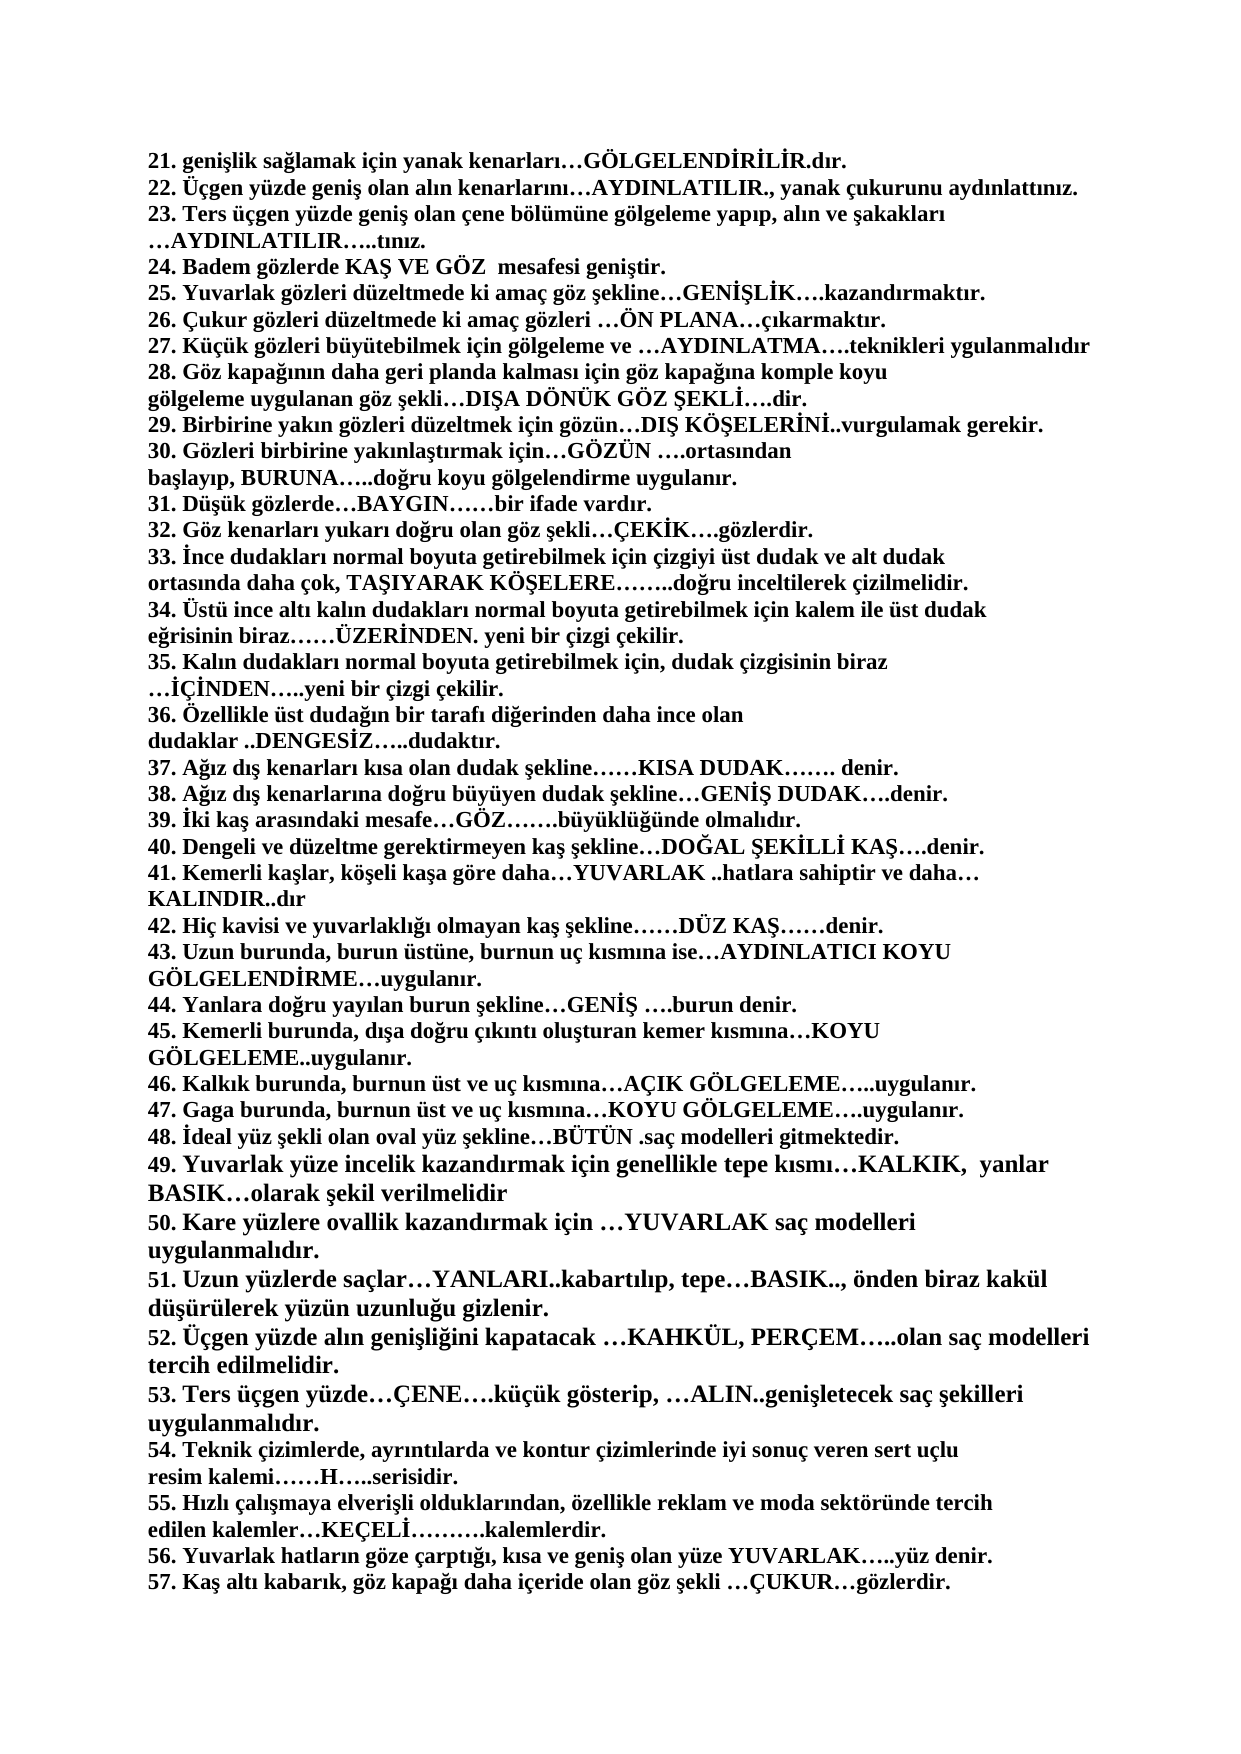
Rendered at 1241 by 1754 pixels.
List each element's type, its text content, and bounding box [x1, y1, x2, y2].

text 42. Hiç kavisi ve yuvarlaklığı olmayan kaş şekline……DÜZ KAŞ……denir. [148, 912, 1093, 938]
text uygulanmalıdır. [148, 1408, 1093, 1437]
text 57. Kaş altı kabarık, göz kapağı daha içeride olan göz şekli …ÇUKUR…gözlerdir. [148, 1568, 1093, 1595]
text 25. Yuvarlak gözleri düzeltmede ki amaç göz şekline…GENİŞLİK….kazandırmaktır. [148, 279, 1093, 306]
text 24. Badem gözlerde KAŞ VE GÖZ mesafesi geniştir. [148, 253, 1093, 279]
text resim kalemi……H…..serisidir. [148, 1463, 1093, 1489]
text 30. Gözleri birbirine yakınlaştırmak için…GÖZÜN ….ortasından [148, 437, 1093, 464]
text 45. Kemerli burunda, dışa doğru çıkıntı oluşturan kemer kısmına…KOYU GÖLGELEME..uygulanır. [148, 1017, 1093, 1070]
text …AYDINLATILIR…..tınız. [148, 227, 1093, 253]
text ortasında daha çok, TAŞIYARAK KÖŞELERE……..doğru inceltilerek çizilmelidir. [148, 569, 1093, 596]
text 33. İnce dudakları normal boyuta getirebilmek için çizgiyi üst dudak ve alt dudak [148, 543, 1093, 569]
text gölgeleme uygulanan göz şekli…DIŞA DÖNÜK GÖZ ŞEKLİ….dir. [148, 385, 1093, 411]
text 50. Kare yüzlere ovallik kazandırmak için …YUVARLAK saç modelleri uygulanmalıdır. [148, 1207, 1093, 1264]
text 38. Ağız dış kenarlarına doğru büyüyen dudak şekline…GENİŞ DUDAK….denir. [148, 780, 1093, 806]
text 23. Ters üçgen yüzde geniş olan çene bölümüne gölgeleme yapıp, alın ve şakakları [148, 200, 1093, 227]
text 36. Özellikle üst dudağın bir tarafı diğerinden daha ince olan dudaklar ..DENGESİZ…..dudaktır. [148, 701, 1093, 754]
text 29. Birbirine yakın gözleri düzeltmek için gözün…DIŞ KÖŞELERİNİ..vurgulamak gerekir. [148, 411, 1093, 437]
text 44. Yanlara doğru yayılan burun şekline…GENİŞ ….burun denir. [148, 991, 1093, 1017]
text 31. Düşük gözlerde…BAYGIN……bir ifade vardır. [148, 490, 1093, 517]
text 40. Dengeli ve düzeltme gerektirmeyen kaş şekline…DOĞAL ŞEKİLLİ KAŞ….denir. [148, 833, 1093, 859]
text 49. Yuvarlak yüze incelik kazandırmak için genellikle tepe kısmı…KALKIK, yanlar [148, 1149, 1093, 1178]
text …İÇİNDEN…..yeni bir çizgi çekilir. [148, 675, 1093, 701]
text 54. Teknik çizimlerde, ayrıntılarda ve kontur çizimlerinde iyi sonuç veren sert uçlu [148, 1437, 1093, 1463]
text BASIK…olarak şekil verilmelidir [148, 1178, 1093, 1207]
text 48. İdeal yüz şekli olan oval yüz şekline…BÜTÜN .saç modelleri gitmektedir. [148, 1123, 1093, 1149]
text 47. Gaga burunda, burnun üst ve uç kısmına…KOYU GÖLGELEME….uygulanır. [148, 1096, 1093, 1123]
text 39. İki kaş arasındaki mesafe…GÖZ…….büyüklüğünde olmalıdır. [148, 806, 1093, 833]
text tercih edilmelidir. [148, 1350, 1093, 1379]
text 43. Uzun burunda, burun üstüne, burnun uç kısmına ise…AYDINLATICI KOYU GÖLGELENDİRME…uygulanır. [148, 938, 1093, 991]
text 53. Ters üçgen yüzde…ÇENE….küçük gösterip, …ALIN..genişletecek saç şekilleri [148, 1379, 1093, 1408]
text 21. genişlik sağlamak için yanak kenarları…GÖLGELENDİRİLİR.dır. [148, 148, 1093, 174]
text 35. Kalın dudakları normal boyuta getirebilmek için, dudak çizgisinin biraz [148, 648, 1093, 675]
text 27. Küçük gözleri büyütebilmek için gölgeleme ve …AYDINLATMA….teknikleri ygulanmalıdır [148, 332, 1093, 358]
text 56. Yuvarlak hatların göze çarptığı, kısa ve geniş olan yüze YUVARLAK…..yüz denir. [148, 1542, 1093, 1568]
text 51. Uzun yüzlerde saçlar…YANLARI..kabartılıp, tepe…BASIK.., önden biraz kakül [148, 1264, 1093, 1293]
text 37. Ağız dış kenarları kısa olan dudak şekline……KISA DUDAK……. denir. [148, 754, 1093, 780]
text 28. Göz kapağının daha geri planda kalması için göz kapağına komple koyu [148, 358, 1093, 385]
text 52. Üçgen yüzde alın genişliğini kapatacak …KAHKÜL, PERÇEM…..olan saç modelleri [148, 1322, 1093, 1350]
text 26. Çukur gözleri düzeltmede ki amaç gözleri …ÖN PLANA…çıkarmaktır. [148, 306, 1093, 332]
text 22. Üçgen yüzde geniş olan alın kenarlarını…AYDINLATILIR., yanak çukurunu aydınlattınız. [148, 174, 1093, 200]
text 55. Hızlı çalışmaya elverişli olduklarından, özellikle reklam ve moda sektöründe tercih [148, 1489, 1093, 1516]
text edilen kalemler…KEÇELİ……….kalemlerdir. [148, 1516, 1093, 1542]
text başlayıp, BURUNA…..doğru koyu gölgelendirme uygulanır. [148, 464, 1093, 490]
text 32. Göz kenarları yukarı doğru olan göz şekli…ÇEKİK….gözlerdir. [148, 517, 1093, 543]
text eğrisinin biraz……ÜZERİNDEN. yeni bir çizgi çekilir. [148, 622, 1093, 648]
text düşürülerek yüzün uzunluğu gizlenir. [148, 1293, 1093, 1322]
text 46. Kalkık burunda, burnun üst ve uç kısmına…AÇIK GÖLGELEME…..uygulanır. [148, 1070, 1093, 1096]
text 41. Kemerli kaşlar, köşeli kaşa göre daha…YUVARLAK ..hatlara sahiptir ve daha…KALINDIR..dır [148, 859, 1093, 912]
text 34. Üstü ince altı kalın dudakları normal boyuta getirebilmek için kalem ile üst dudak [148, 596, 1093, 622]
